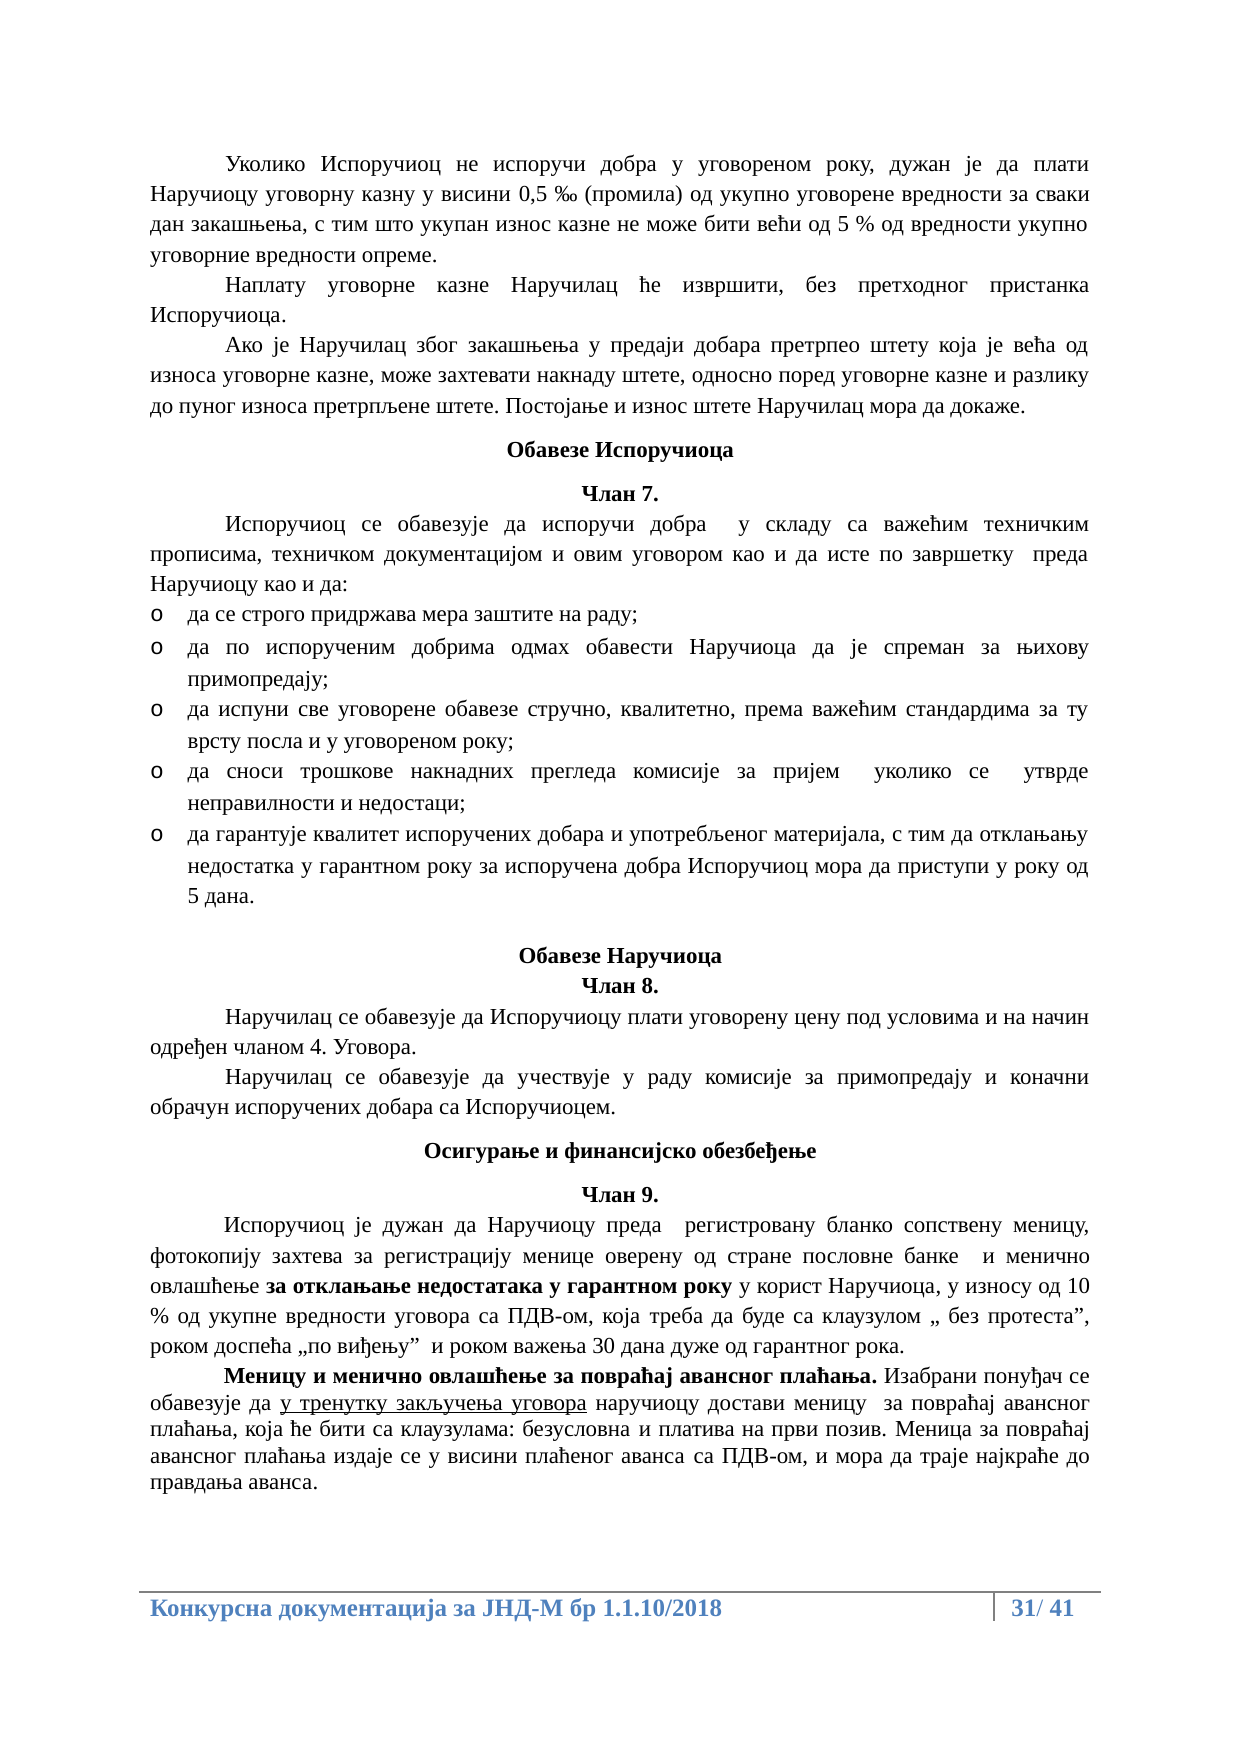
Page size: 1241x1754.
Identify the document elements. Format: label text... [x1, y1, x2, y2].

text Обавезе Испоручиоца [150, 436, 1090, 462]
text Наплату уговорне казне Наручилац ће извршити, без претходног пристанка Испоручиоца. [150, 271, 1090, 327]
text Члан 8. [150, 973, 1090, 999]
text Ако је Наручилац због закашњења у предаји добара претрпео штету која је већа од износа уговорне казне, може захтевати накнаду штете, односно поред уговорне казне и разлику до пуног износа претрпљене штете. Постојање и износ штете Наручилац мора да докаже. [150, 331, 1090, 418]
text Уколико Испоручиоц не испоручи добра у уговореном року, дужан је да плати Наручиоцу уговорну казну у висини 0,5 ‰ (промила) од укупно уговорене вредности за сваки дан закашњења, с тим што укупан износ казне не може бити већи од 5 % од вредности укупно уговорние вредности опреме. [150, 150, 1090, 267]
text Меницу и менично овлашћење за повраћај авансног плаћања. Изабрани понуђач се обавезује да у тренутку закључења уговора наручиоцу достави меницу за повраћај авансног плаћања, која ће бити са клаузулама: безусловна и платива на први позив. Меница за повраћај авансног плаћања издаје се у висини плаћеног аванса са ПДВ-ом, и мора да траје наjкраће до правдања аванса. [150, 1363, 1090, 1494]
text Наручилац се обавезује да Испоручиоцу плати уговорену цену под условима и на начин одређен чланом 4. Уговора. [150, 1003, 1090, 1059]
text Испоручиоц се обавезује да испоручи добра у складу са важећим техничким прописима, техничком документацијом и овим уговором као и да исте по завршетку преда Наручиоцу као и да: [150, 510, 1090, 597]
text Испоручиоц је дужан да Наручиоцу преда регистровану бланко сопствену меницу, фотокопију захтева за регистрацију менице оверену од стране пословне банке и менично овлашћење за отклањање недостатака у гарантном року у корист Наручиоца, у износу од 10 % од укупне вредности уговора са ПДВ-ом, која треба да буде са клаузулом „ без протеста”, роком доспећа „по виђењу” и роком важења 30 дана дуже од гарантног рока. [150, 1212, 1090, 1359]
text Члан 7. [150, 479, 1090, 506]
text Наручилац се обавезује да учествује у раду комисије за примопредају и коначни обрачун испоручених добара са Испоручиоцем. [150, 1063, 1090, 1120]
text Члан 9. [150, 1181, 1090, 1208]
list да испуни све уговорене обавезе стручно, квалитетно, према важећим стандардима за ту врсту посла и у уговореном року; [150, 695, 1090, 753]
text Обавезе Наручиоца [150, 942, 1090, 969]
list да се строго придржава мера заштите на раду; [150, 600, 1090, 629]
list да по испорученим добрима одмах обавести Наручиоца да је спреман за њихову примопредају; [150, 633, 1090, 691]
list да сноси трошкове накнадних прегледа комисије за пријем уколико се утврде неправилности и недостаци; [150, 757, 1090, 816]
list да гарантује квалитет испоручених добара и употребљеног материјала, с тим да отклањању недостатка у гарантном року за испоручена добра Испоручиоц мора да приступи у року од 5 дана. [150, 820, 1090, 908]
text Осигурање и финансијско обезбеђење [150, 1137, 1090, 1164]
